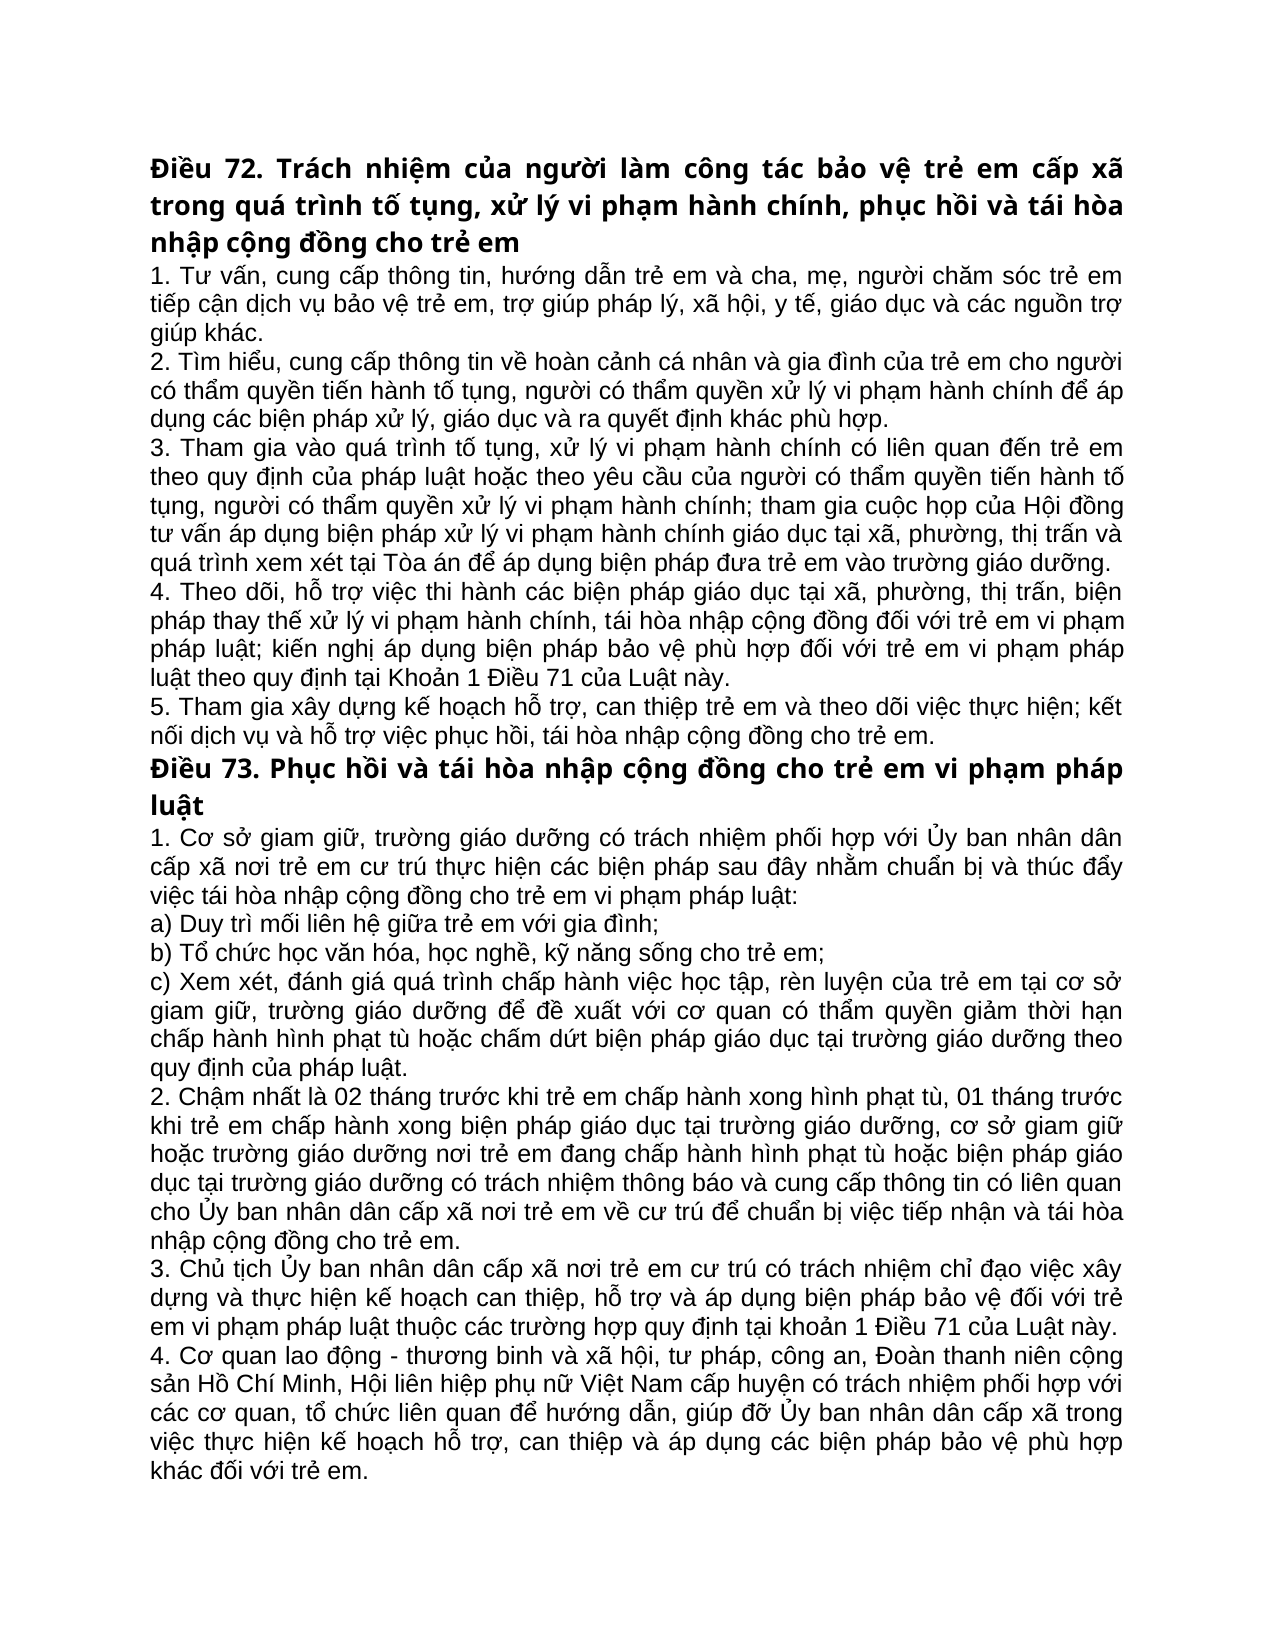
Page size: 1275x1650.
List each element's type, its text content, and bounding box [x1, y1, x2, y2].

text 1. Tư vấn, cung cấp thông tin, hướng dẫn trẻ em và cha, mẹ, người chăm sóc trẻ em tiếp cận dịch vụ bảo vệ trẻ em, trợ giúp pháp lý, xã hội, y tế, giáo dục và các nguồn trợ giúp khác. [150, 261, 1125, 347]
text b) Tổ chức học văn hóa, học nghề, kỹ năng sống cho trẻ em; [150, 938, 1125, 967]
text 4. Cơ quan lao động - thương binh và xã hội, tư pháp, công an, Đoàn thanh niên cộng sản Hồ Chí Minh, Hội liên hiệp phụ nữ Việt Nam cấp huyện có trách nhiệm phối hợp với các cơ quan, tổ chức liên quan để hướng dẫn, giúp đỡ Ủy ban nhân dân cấp xã trong việc thực hiện kế hoạch hỗ trợ, can thiệp và áp dụng các biện pháp bảo vệ phù hợp khác đối với trẻ em. [150, 1341, 1125, 1484]
text 2. Chậm nhất là 02 tháng trước khi trẻ em chấp hành xong hình phạt tù, 01 tháng trước khi trẻ em chấp hành xong biện pháp giáo dục tại trường giáo dưỡng, cơ sở giam giữ hoặc trường giáo dưỡng nơi trẻ em đang chấp hành hình phạt tù hoặc biện pháp giáo dục tại trường giáo dưỡng có trách nhiệm thông báo và cung cấp thông tin có liên quan cho Ủy ban nhân dân cấp xã nơi trẻ em về cư trú để chuẩn bị việc tiếp nhận và tái hòa nhập cộng đồng cho trẻ em. [150, 1082, 1125, 1254]
text c) Xem xét, đánh giá quá trình chấp hành việc học tập, rèn luyện của trẻ em tại cơ sở giam giữ, trường giáo dưỡng để đề xuất với cơ quan có thẩm quyền giảm thời hạn chấp hành hình phạt tù hoặc chấm dứt biện pháp giáo dục tại trường giáo dưỡng theo quy định của pháp luật. [150, 967, 1125, 1082]
text 2. Tìm hiểu, cung cấp thông tin về hoàn cảnh cá nhân và gia đình của trẻ em cho người có thẩm quyền tiến hành tố tụng, người có thẩm quyền xử lý vi phạm hành chính để áp dụng các biện pháp xử lý, giáo dục và ra quyết định khác phù hợp. [150, 347, 1125, 433]
text 4. Theo dõi, hỗ trợ việc thi hành các biện pháp giáo dục tại xã, phường, thị trấn, biện pháp thay thế xử lý vi phạm hành chính, tái hòa nhập cộng đồng đối với trẻ em vi phạm pháp luật; kiến nghị áp dụng biện pháp bảo vệ phù hợp đối với trẻ em vi phạm pháp luật theo quy định tại Khoản 1 Điều 71 của Luật này. [150, 577, 1125, 692]
text Điều 73. Phục hồi và tái hòa nhập cộng đồng cho trẻ em vi phạm pháp luật [150, 749, 1125, 823]
text Điều 72. Trách nhiệm của người làm công tác bảo vệ trẻ em cấp xã trong quá trình tố tụng, xử lý vi phạm hành chính, phục hồi và tái hòa nhập cộng đồng cho trẻ em [150, 150, 1125, 261]
text 5. Tham gia xây dựng kế hoạch hỗ trợ, can thiệp trẻ em và theo dõi việc thực hiện; kết nối dịch vụ và hỗ trợ việc phục hồi, tái hòa nhập cộng đồng cho trẻ em. [150, 692, 1125, 749]
text 1. Cơ sở giam giữ, trường giáo dưỡng có trách nhiệm phối hợp với Ủy ban nhân dân cấp xã nơi trẻ em cư trú thực hiện các biện pháp sau đây nhằm chuẩn bị và thúc đẩy việc tái hòa nhập cộng đồng cho trẻ em vi phạm pháp luật: [150, 823, 1125, 909]
text 3. Chủ tịch Ủy ban nhân dân cấp xã nơi trẻ em cư trú có trách nhiệm chỉ đạo việc xây dựng và thực hiện kế hoạch can thiệp, hỗ trợ và áp dụng biện pháp bảo vệ đối với trẻ em vi phạm pháp luật thuộc các trường hợp quy định tại khoản 1 Điều 71 của Luật này. [150, 1254, 1125, 1341]
text 3. Tham gia vào quá trình tố tụng, xử lý vi phạm hành chính có liên quan đến trẻ em theo quy định của pháp luật hoặc theo yêu cầu của người có thẩm quyền tiến hành tố tụng, người có thẩm quyền xử lý vi phạm hành chính; tham gia cuộc họp của Hội đồng tư vấn áp dụng biện pháp xử lý vi phạm hành chính giáo dục tại xã, phường, thị trấn và quá trình xem xét tại Tòa án để áp dụng biện pháp đưa trẻ em vào trường giáo dưỡng. [150, 433, 1125, 577]
text a) Duy trì mối liên hệ giữa trẻ em với gia đình; [150, 909, 1125, 938]
